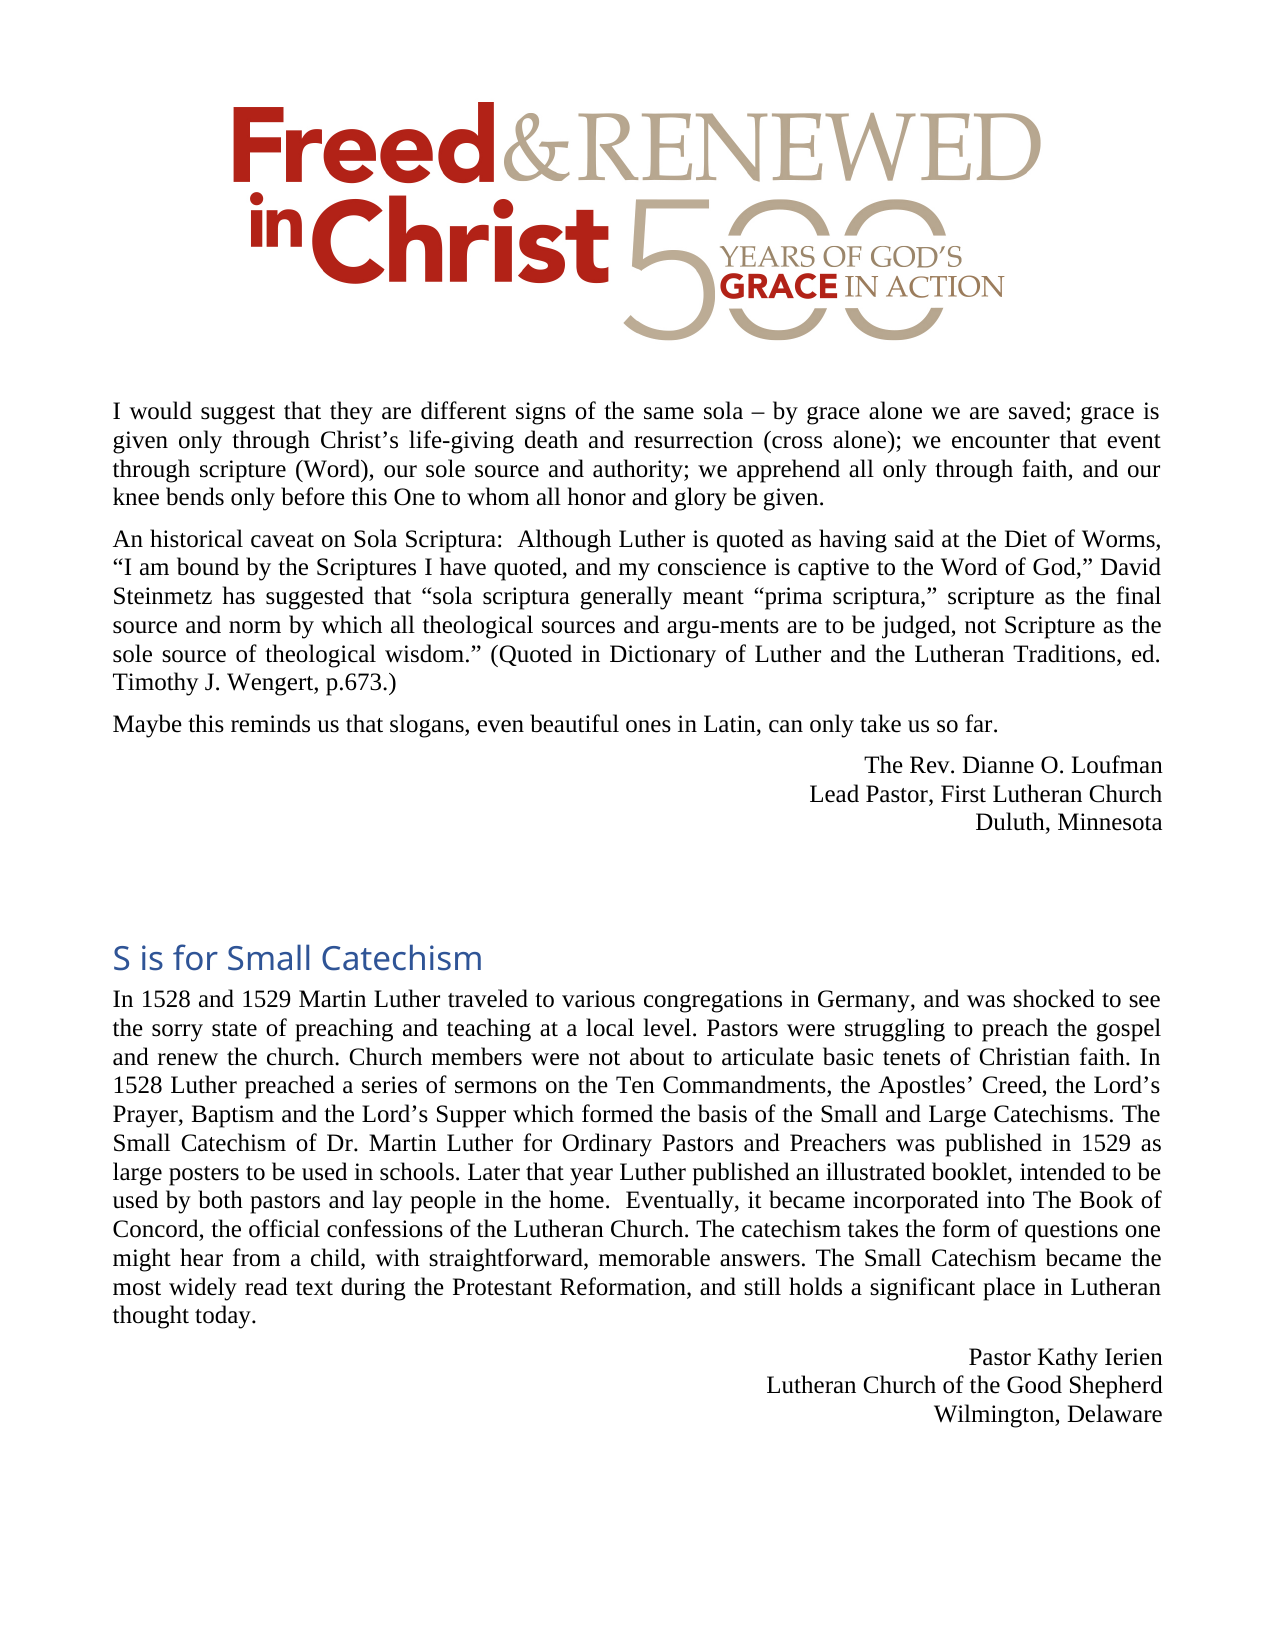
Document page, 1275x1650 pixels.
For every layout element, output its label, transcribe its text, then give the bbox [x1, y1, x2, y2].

text Pastor Kathy Ierien [112, 1342, 1162, 1370]
text In 1528 and 1529 Martin Luther traveled to various congregations in Germany, and was shocked to see the sorry state of preaching and teaching at a local level. Pastors were struggling to preach the gospel and renew the church. Church members were not about to articulate basic tenets of Christian faith. In 1528 Luther preached a series of sermons on the Ten Commandments, the Apostles’ Creed, the Lord’s Prayer, Baptism and the Lord’s Supper which formed the basis of the Small and Large Catechisms. The Small Catechism of Dr. Martin Luther for Ordinary Pastors and Preachers was published in 1529 as large posters to be used in schools. Later that year Luther published an illustrated booklet, intended to be used by both pastors and lay people in the home. Eventually, it became incorporated into The Book of Concord, the official confessions of the Lutheran Church. The catechism takes the form of questions one might hear from a child, with straightforward, memorable answers. The Small Catechism became the most widely read text during the Protestant Reformation, and still holds a significant place in Lutheran thought today. [112, 984, 1162, 1329]
text Lead Pastor, First Lutheran Church [112, 779, 1162, 807]
text Duluth, Minnesota [112, 807, 1162, 836]
text Maybe this reminds us that slogans, even beautiful ones in Latin, can only take us so far. [112, 709, 1162, 737]
text An historical caveat on Sola Scriptura: Although Luther is quoted as having said at the Diet of Worms, “I am bound by the Scriptures I have quoted, and my conscience is captive to the Word of God,” David Steinmetz has suggested that “sola scriptura generally meant “prima scriptura,” scripture as the final source and norm by which all theological sources and argu-ments are to be judged, not Scripture as the sole source of theological wisdom.” (Quoted in Dictionary of Luther and the Lutheran Traditions, ed. Timothy J. Wengert, p.673.) [112, 524, 1162, 696]
text Wilmington, Delaware [112, 1399, 1162, 1428]
picture [202, 75, 1073, 368]
text I would suggest that they are different signs of the same sola – by grace alone we are saved; grace is given only through Christ’s life-giving death and resurrection (cross alone); we encounter that event through scripture (Word), our sole source and authority; we apprehend all only through faith, and our knee bends only before this One to whom all honor and glory be given. [112, 396, 1162, 511]
text Lutheran Church of the Good Shepherd [112, 1370, 1162, 1399]
subtitle S is for Small Catechism [112, 935, 1162, 981]
text The Rev. Dianne O. Loufman [112, 750, 1162, 779]
